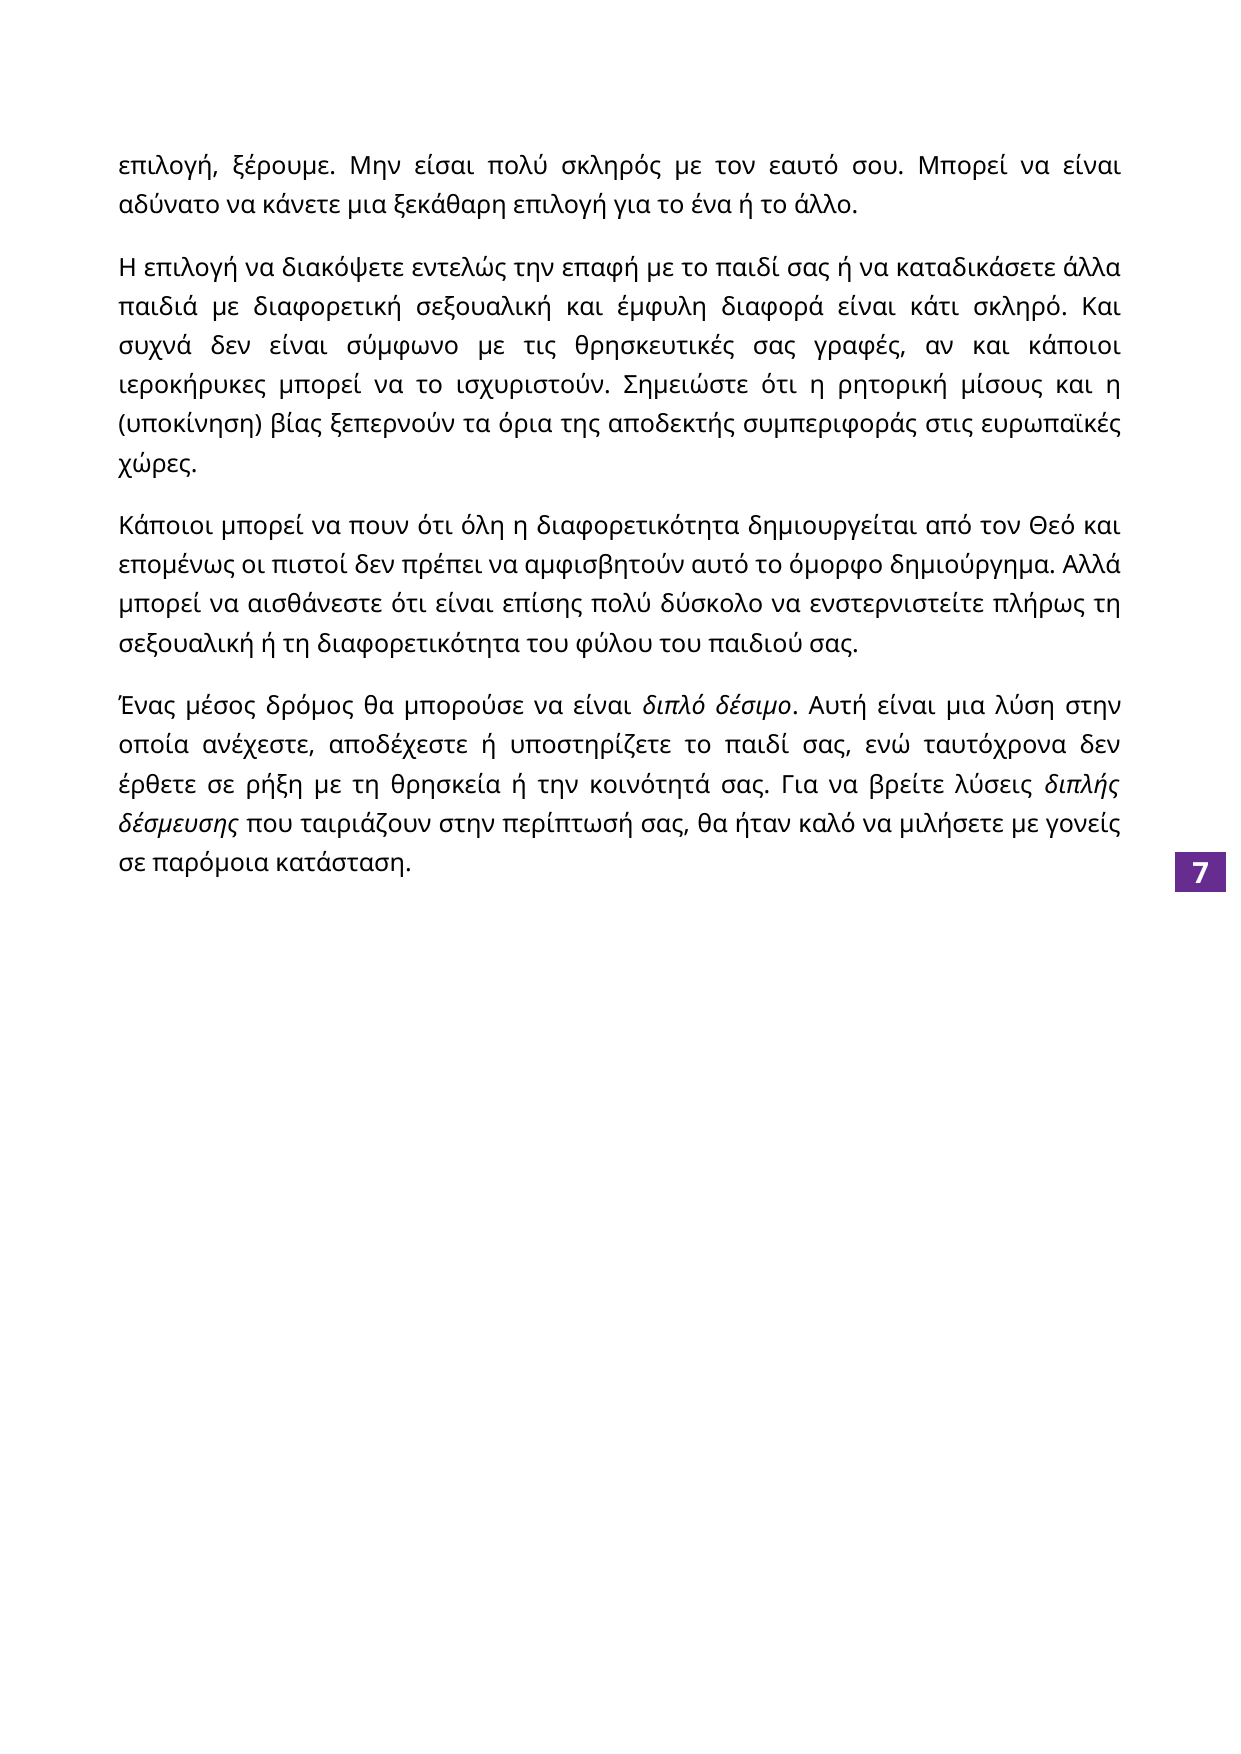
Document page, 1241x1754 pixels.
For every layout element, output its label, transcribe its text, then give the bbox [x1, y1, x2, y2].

text Κάποιοι μπορεί να πουν ότι όλη η διαφορετικότητα δημιουργείται από τον Θεό και επομένως οι πιστοί δεν πρέπει να αμφισβητούν αυτό το όμορφο δημιούργημα. Αλλά μπορεί να αισθάνεστε ότι είναι επίσης πολύ δύσκολο να ενστερνιστείτε πλήρως τη σεξουαλική ή τη διαφορετικότητα του φύλου του παιδιού σας. [118, 508, 1122, 659]
text Η επιλογή να διακόψετε εντελώς την επαφή με το παιδί σας ή να καταδικάσετε άλλα παιδιά με διαφορετική σεξουαλική και έμφυλη διαφορά είναι κάτι σκληρό. Και συχνά δεν είναι σύμφωνο με τις θρησκευτικές σας γραφές, αν και κάποιοι ιεροκήρυκες μπορεί να το ισχυριστούν. Σημειώστε ότι η ρητορική μίσους και η (υποκίνηση) βίας ξεπερνούν τα όρια της αποδεκτής συμπεριφοράς στις ευρωπαϊκές χώρες. [118, 249, 1122, 479]
text Ένας μέσος δρόμος θα μπορούσε να είναι διπλό δέσιμο. Αυτή είναι μια λύση στην οποία ανέχεστε, αποδέχεστε ή υποστηρίζετε το παιδί σας, ενώ ταυτόχρονα δεν έρθετε σε ρήξη με τη θρησκεία ή την κοινότητά σας. Για να βρείτε λύσεις διπλής δέσμευσης που ταιριάζουν στην περίπτωσή σας, θα ήταν καλό να μιλήσετε με γονείς σε παρόμοια κατάσταση. [118, 688, 1122, 879]
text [118, 148, 1122, 221]
